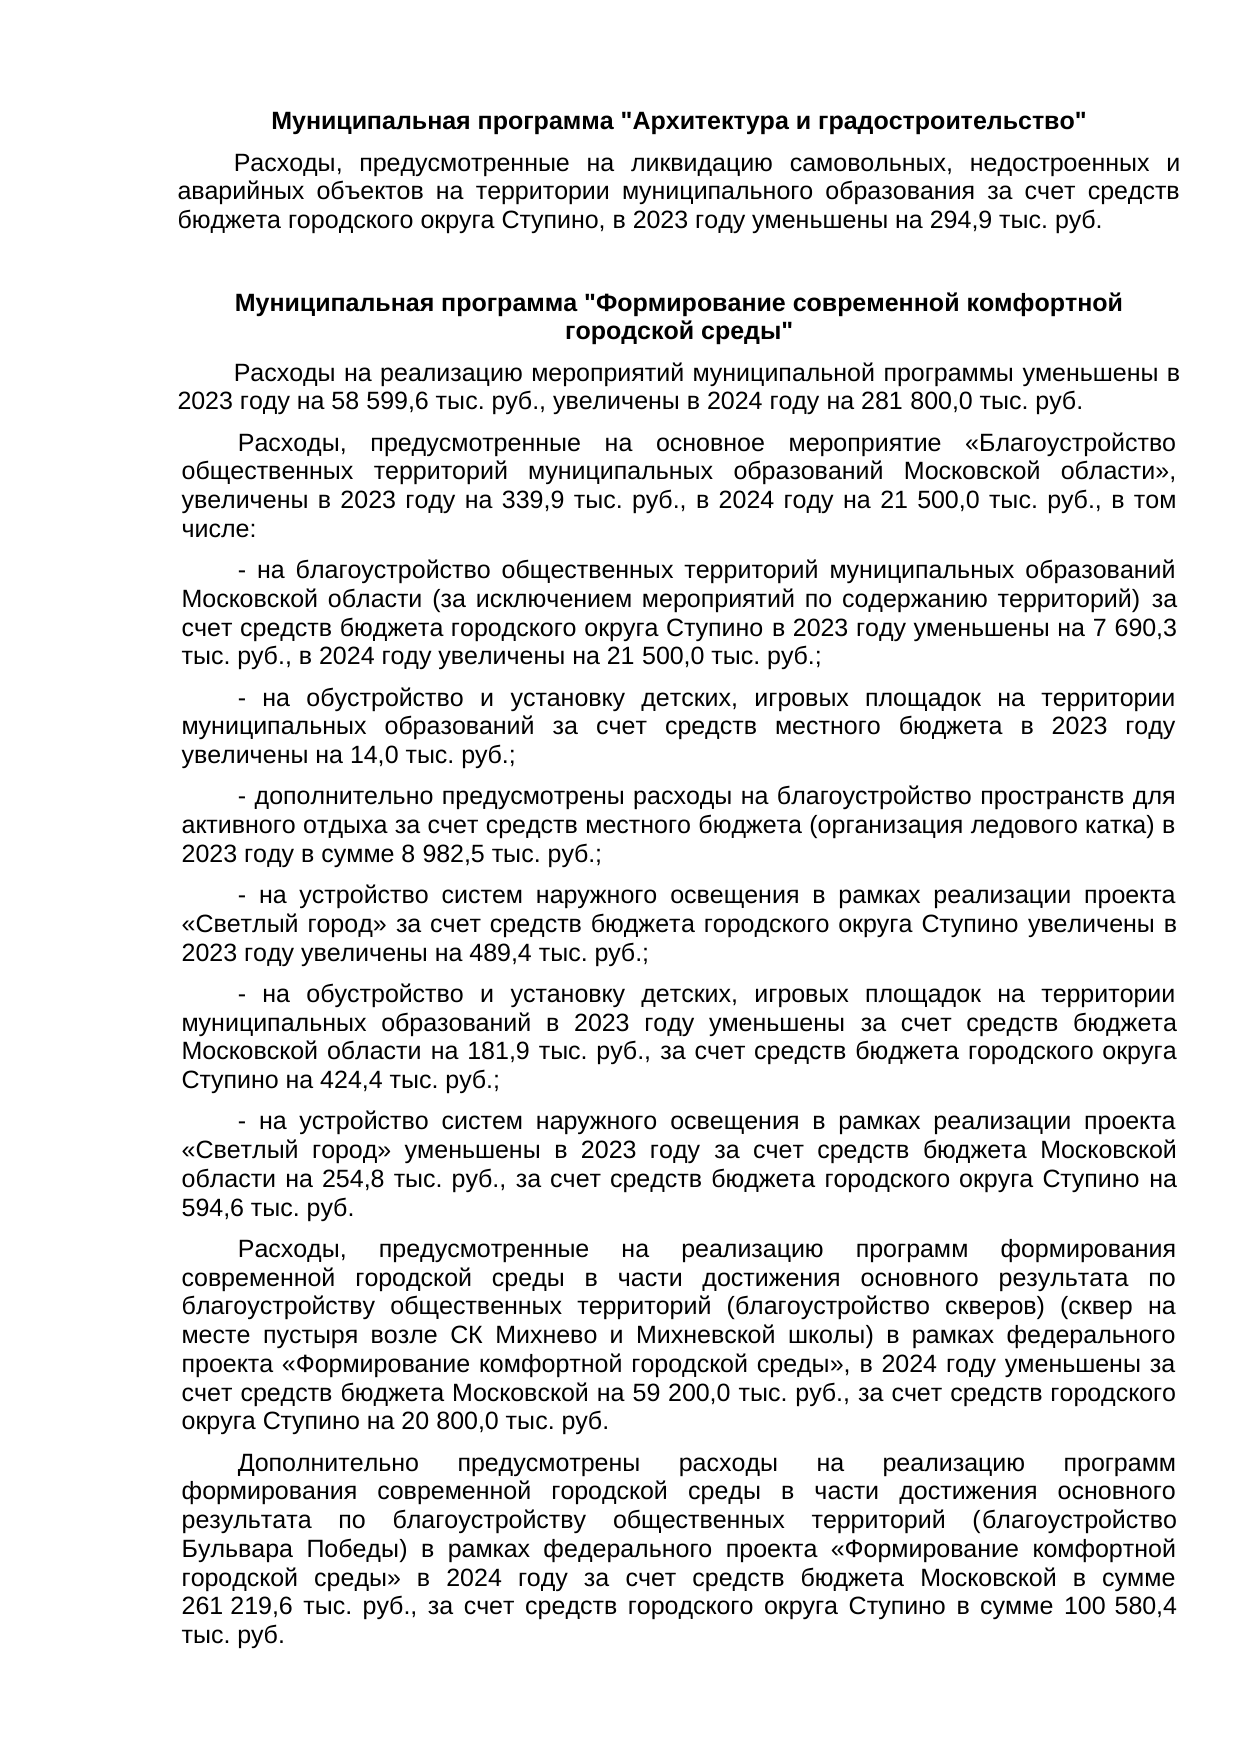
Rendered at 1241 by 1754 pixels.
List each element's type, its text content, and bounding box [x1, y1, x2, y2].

text - дополнительно предусмотрены расходы на благоустройство пространств для активного отдыха за счет средств местного бюджета (организация ледового катка) в 2023 году в сумме 8 982,5 тыс. руб.; [181, 781, 1177, 868]
text - на устройство систем наружного освещения в рамках реализации проекта «Светлый город» за счет средств бюджета городского округа Ступино увеличены в 2023 году увеличены на 489,4 тыс. руб.; [181, 880, 1177, 966]
text - на обустройство и установку детских, игровых площадок на территории муниципальных образований в 2023 году уменьшены за счет средств бюджета Московской области на 181,9 тыс. руб., за счет средств бюджета городского округа Ступино на 424,4 тыс. руб.; [181, 979, 1177, 1094]
text Муниципальная программа "Формирование современной комфортной городской среды" [177, 288, 1181, 345]
text - на устройство систем наружного освещения в рамках реализации проекта «Светлый город» уменьшены в 2023 году за счет средств бюджета Московской области на 254,8 тыс. руб., за счет средств бюджета городского округа Ступино на 594,6 тыс. руб. [181, 1106, 1177, 1221]
text Расходы на реализацию мероприятий муниципальной программы уменьшены в 2023 году на 58 599,6 тыс. руб., увеличены в 2024 году на 281 800,0 тыс. руб. [177, 358, 1181, 415]
text Расходы, предусмотренные на реализацию программ формирования современной городской среды в части достижения основного результата по благоустройству общественных территорий (благоустройство скверов) (сквер на месте пустыря возле СК Михнево и Михневской школы) в рамках федерального проекта «Формирование комфортной городской среды», в 2024 году уменьшены за счет средств бюджета Московской на 59 200,0 тыс. руб., за счет средств городского округа Ступино на 20 800,0 тыс. руб. [181, 1234, 1177, 1435]
text Муниципальная программа "Архитектура и градостроительство" [177, 106, 1181, 135]
text Расходы, предусмотренные на ликвидацию самовольных, недостроенных и аварийных объектов на территории муниципального образования за счет средств бюджета городского округа Ступино, в 2023 году уменьшены на 294,9 тыс. руб. [177, 148, 1181, 234]
text Расходы, предусмотренные на основное мероприятие «Благоустройство общественных территорий муниципальных образований Московской области», увеличены в 2023 году на 339,9 тыс. руб., в 2024 году на 21 500,0 тыс. руб., в том числе: [181, 428, 1177, 543]
text - на благоустройство общественных территорий муниципальных образований Московской области (за исключением мероприятий по содержанию территорий) за счет средств бюджета городского округа Ступино в 2023 году уменьшены на 7 690,3 тыс. руб., в 2024 году увеличены на 21 500,0 тыс. руб.; [181, 555, 1177, 670]
text Дополнительно предусмотрены расходы на реализацию программ формирования современной городской среды в части достижения основного результата по благоустройству общественных территорий (благоустройство Бульвара Победы) в рамках федерального проекта «Формирование комфортной городской среды» в 2024 году за счет средств бюджета Московской в сумме 261 219,6 тыс. руб., за счет средств городского округа Ступино в сумме 100 580,4 тыс. руб. [181, 1448, 1177, 1649]
text - на обустройство и установку детских, игровых площадок на территории муниципальных образований за счет средств местного бюджета в 2023 году увеличены на 14,0 тыс. руб.; [181, 683, 1177, 769]
